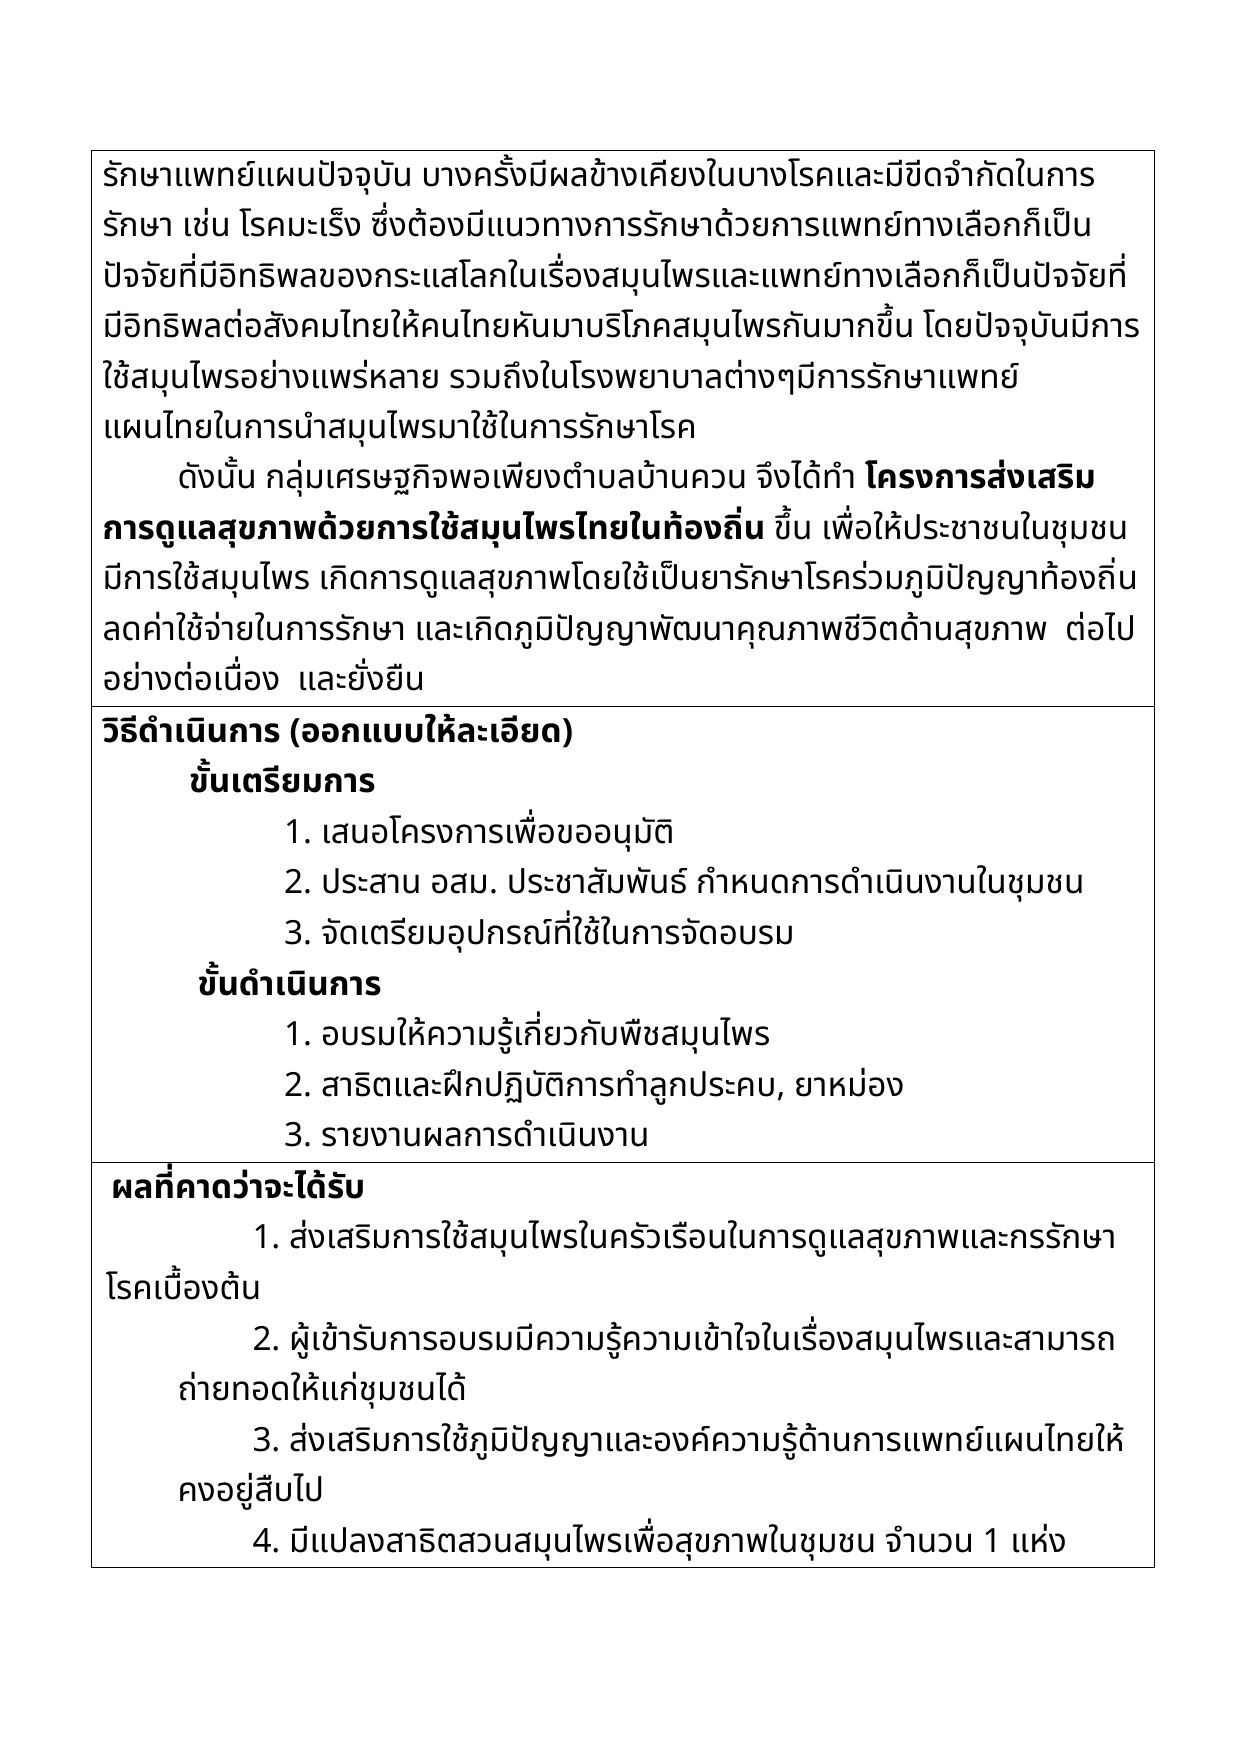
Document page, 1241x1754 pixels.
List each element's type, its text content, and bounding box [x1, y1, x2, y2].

table_cell วิธีดำเนินการ (ออกแบบให้ละเอียด) ขั้นเตรียมการ 1. เสนอโครงการเพื่อขออนุมัติ 2. ประสาน อสม. ประชาสัมพันธ์ กำหนดการดำเนินงานในชุมชน 3. จัดเตรียมอุปกรณ์ที่ใช้ในการจัดอบรม ขั้นดำเนินการ 1. อบรมให้ความรู้เกี่ยวกับพืชสมุนไพร 2. สาธิตและฝึกปฏิบัติการทำลูกประคบ, ยาหม่อง 3. รายงานผลการดำเนินงาน [92, 707, 1154, 1162]
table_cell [92, 1163, 1154, 1567]
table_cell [92, 151, 1154, 706]
